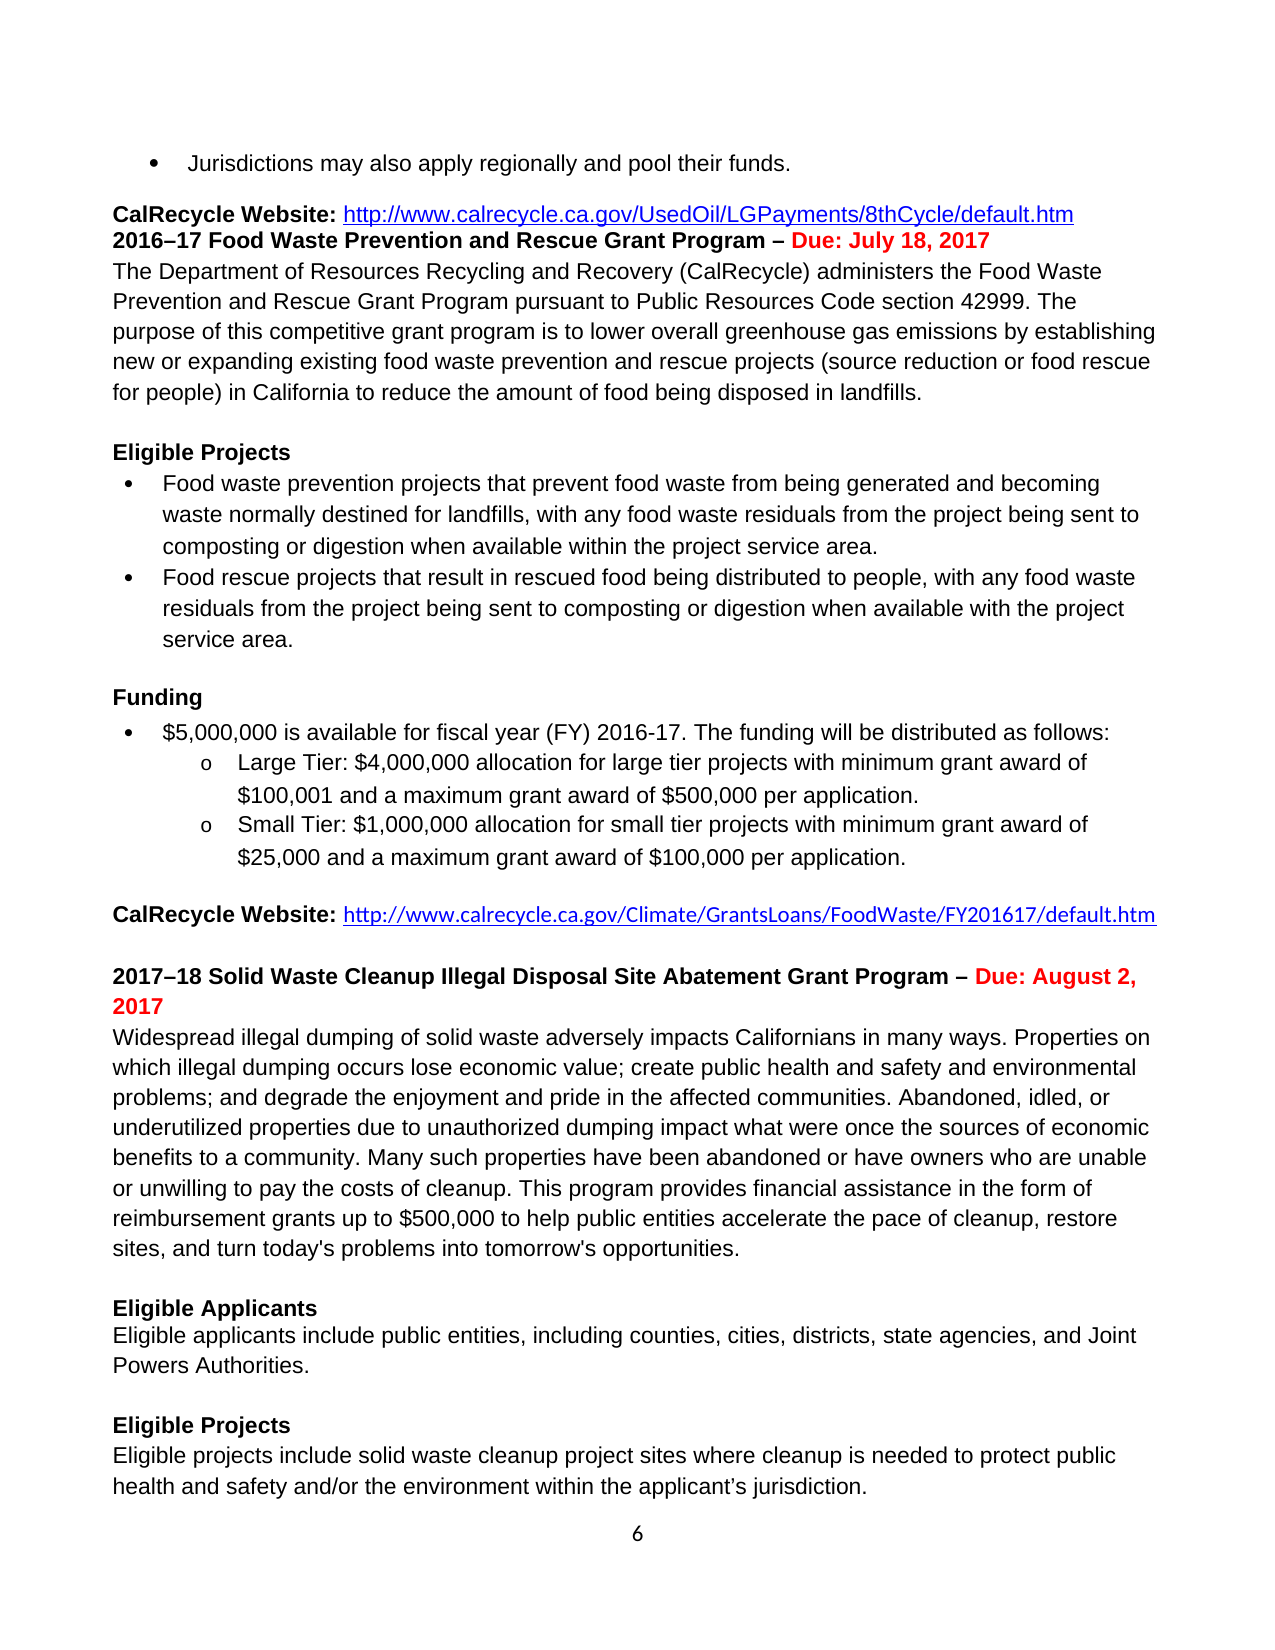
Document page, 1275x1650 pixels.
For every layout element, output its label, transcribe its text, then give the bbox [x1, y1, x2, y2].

list Small Tier: $1,000,000 allocation for small tier projects with minimum grant award of $25,000 and a maximum grant award of $100,000 per application. [200, 808, 1162, 870]
text Eligible projects include solid waste cleanup project sites where cleanup is needed to protect public health and safety and/or the environment within the applicant’s jurisdiction. [112, 1442, 1162, 1499]
text Eligible Projects [112, 1412, 1162, 1439]
list Food rescue projects that result in rescued food being distributed to people, with any food waste residuals from the project being sent to composting or digestion when available with the project service area. [125, 559, 1162, 653]
list Food waste prevention projects that prevent food waste from being generated and becoming waste normally destined for landfills, with any food waste residuals from the project being sent to composting or digestion when available within the project service area. [125, 465, 1162, 559]
list Large Tier: $4,000,000 allocation for large tier projects with minimum grant award of $100,001 and a maximum grant award of $500,000 per application. [200, 745, 1162, 808]
text Eligible applicants include public entities, including counties, cities, districts, state agencies, and Joint Powers Authorities. [112, 1322, 1162, 1378]
list $5,000,000 is available for fiscal year (FY) 2016-17. The funding will be distributed as follows: [125, 714, 1162, 745]
subtitle Funding [112, 684, 1162, 710]
text Widespread illegal dumping of solid waste adversely impacts Californians in many ways. Properties on which illegal dumping occurs lose economic value; create public health and safety and environmental problems; and degrade the enjoyment and pride in the affected communities. Abandoned, idled, or underutilized properties due to unauthorized dumping impact what were once the sources of economic benefits to a community. Many such properties have been abandoned or have owners who are unable or unwilling to pay the costs of cleanup. This program provides financial assistance in the form of reimbursement grants up to $500,000 to help public entities accelerate the pace of cleanup, restore sites, and turn today's problems into tomorrow's opportunities. [112, 1023, 1162, 1261]
text The Department of Resources Recycling and Recovery (CalRecycle) administers the Food Waste Prevention and Rescue Grant Program pursuant to Public Resources Code section 42999. The purpose of this competitive grant program is to lower overall greenhouse gas emissions by establishing new or expanding existing food waste prevention and rescue projects (source reduction or food rescue for people) in California to reduce the amount of food being disposed in landfills. [112, 258, 1162, 405]
text Eligible Projects [112, 439, 1162, 465]
list Jurisdictions may also apply regionally and pool their funds. [150, 150, 1162, 176]
text 2017–18 Solid Waste Cleanup Illegal Disposal Site Abatement Grant Program – Due: August 2, 2017 [112, 963, 1162, 1019]
text CalRecycle Website: http://www.calrecycle.ca.gov/Climate/GrantsLoans/FoodWaste/FY201617/default.htm [112, 901, 1162, 929]
text Eligible Applicants [112, 1295, 1162, 1322]
text 2016–17 Food Waste Prevention and Rescue Grant Program – Due: July 18, 2017 [112, 227, 1162, 254]
text CalRecycle Website: http://www.calrecycle.ca.gov/UsedOil/LGPayments/8thCycle/default.htm [112, 201, 1162, 227]
